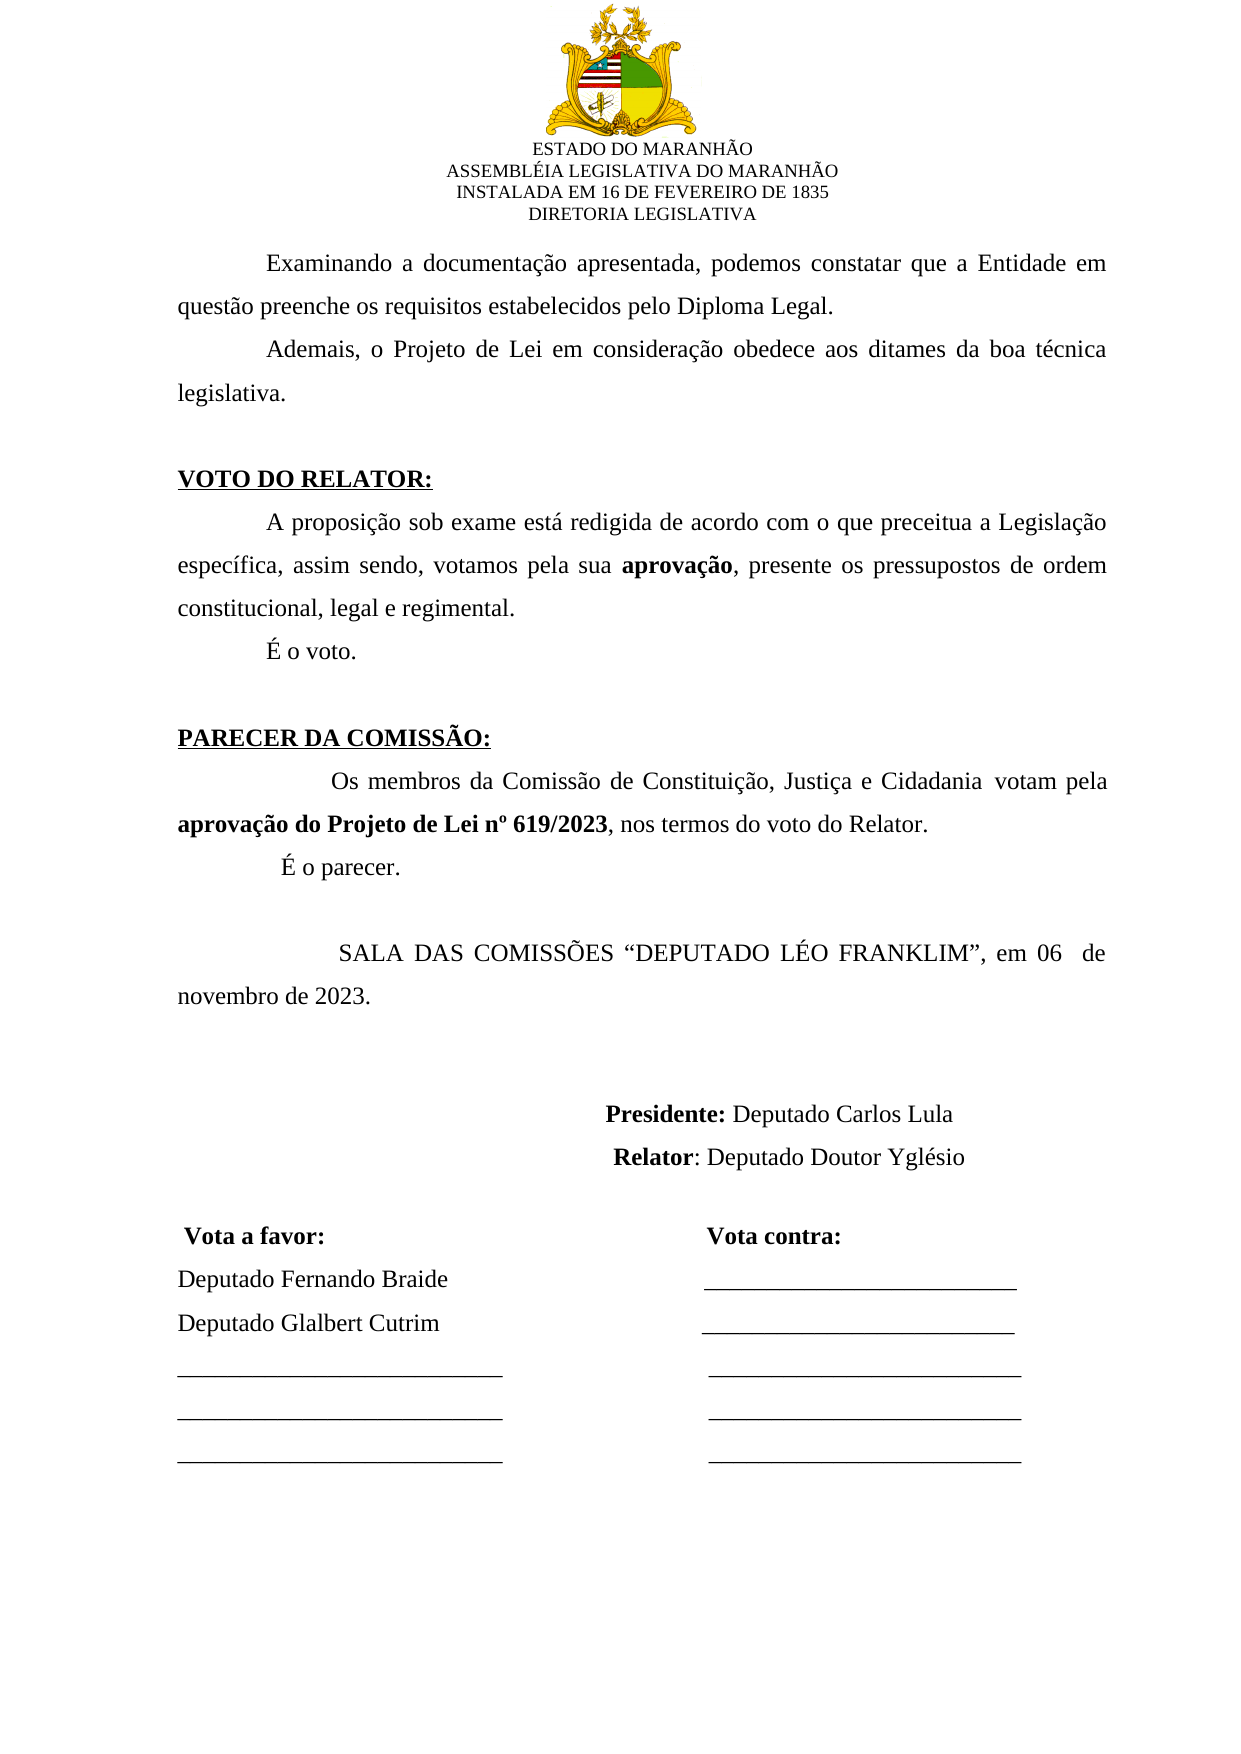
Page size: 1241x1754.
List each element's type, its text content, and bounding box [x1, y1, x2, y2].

text PARECER DA COMISSÃO: [177, 723, 1107, 751]
text É o voto. [177, 636, 1107, 665]
text __________________________ _________________________ [177, 1394, 1107, 1423]
text Vota a favor: Vota contra: [177, 1221, 1107, 1250]
text Deputado Glalbert Cutrim _________________________ [177, 1308, 1107, 1336]
text __________________________ _________________________ [177, 1437, 1107, 1466]
text Os membros da Comissão de Constituição, Justiça e Cidadania votam pela aprovação do Projeto de Lei nº 619/2023, nos termos do voto do Relator. [177, 766, 1107, 838]
text Examinando a documentação apresentada, podemos constatar que a Entidade em questão preenche os requisitos estabelecidos pelo Diploma Legal. [177, 248, 1107, 320]
text Deputado Fernando Braide _________________________ [177, 1264, 1107, 1293]
text Relator: Deputado Doutor Yglésio [177, 1142, 1107, 1171]
text SALA DAS COMISSÕES “DEPUTADO LÉO FRANKLIM”, em 06 de novembro de 2023. [177, 938, 1107, 1010]
text Ademais, o Projeto de Lei em consideração obedece aos ditames da boa técnica legislativa. [177, 334, 1107, 406]
picture [546, 3, 702, 138]
text Presidente: Deputado Carlos Lula [207, 1061, 1107, 1128]
text A proposição sob exame está redigida de acordo com o que preceitua a Legislação específica, assim sendo, votamos pela sua aprovação, presente os pressupostos de ordem constitucional, legal e regimental. [177, 507, 1107, 622]
text __________________________ _________________________ [177, 1351, 1107, 1379]
text VOTO DO RELATOR: [177, 464, 1107, 493]
text É o parecer. [177, 852, 1107, 881]
